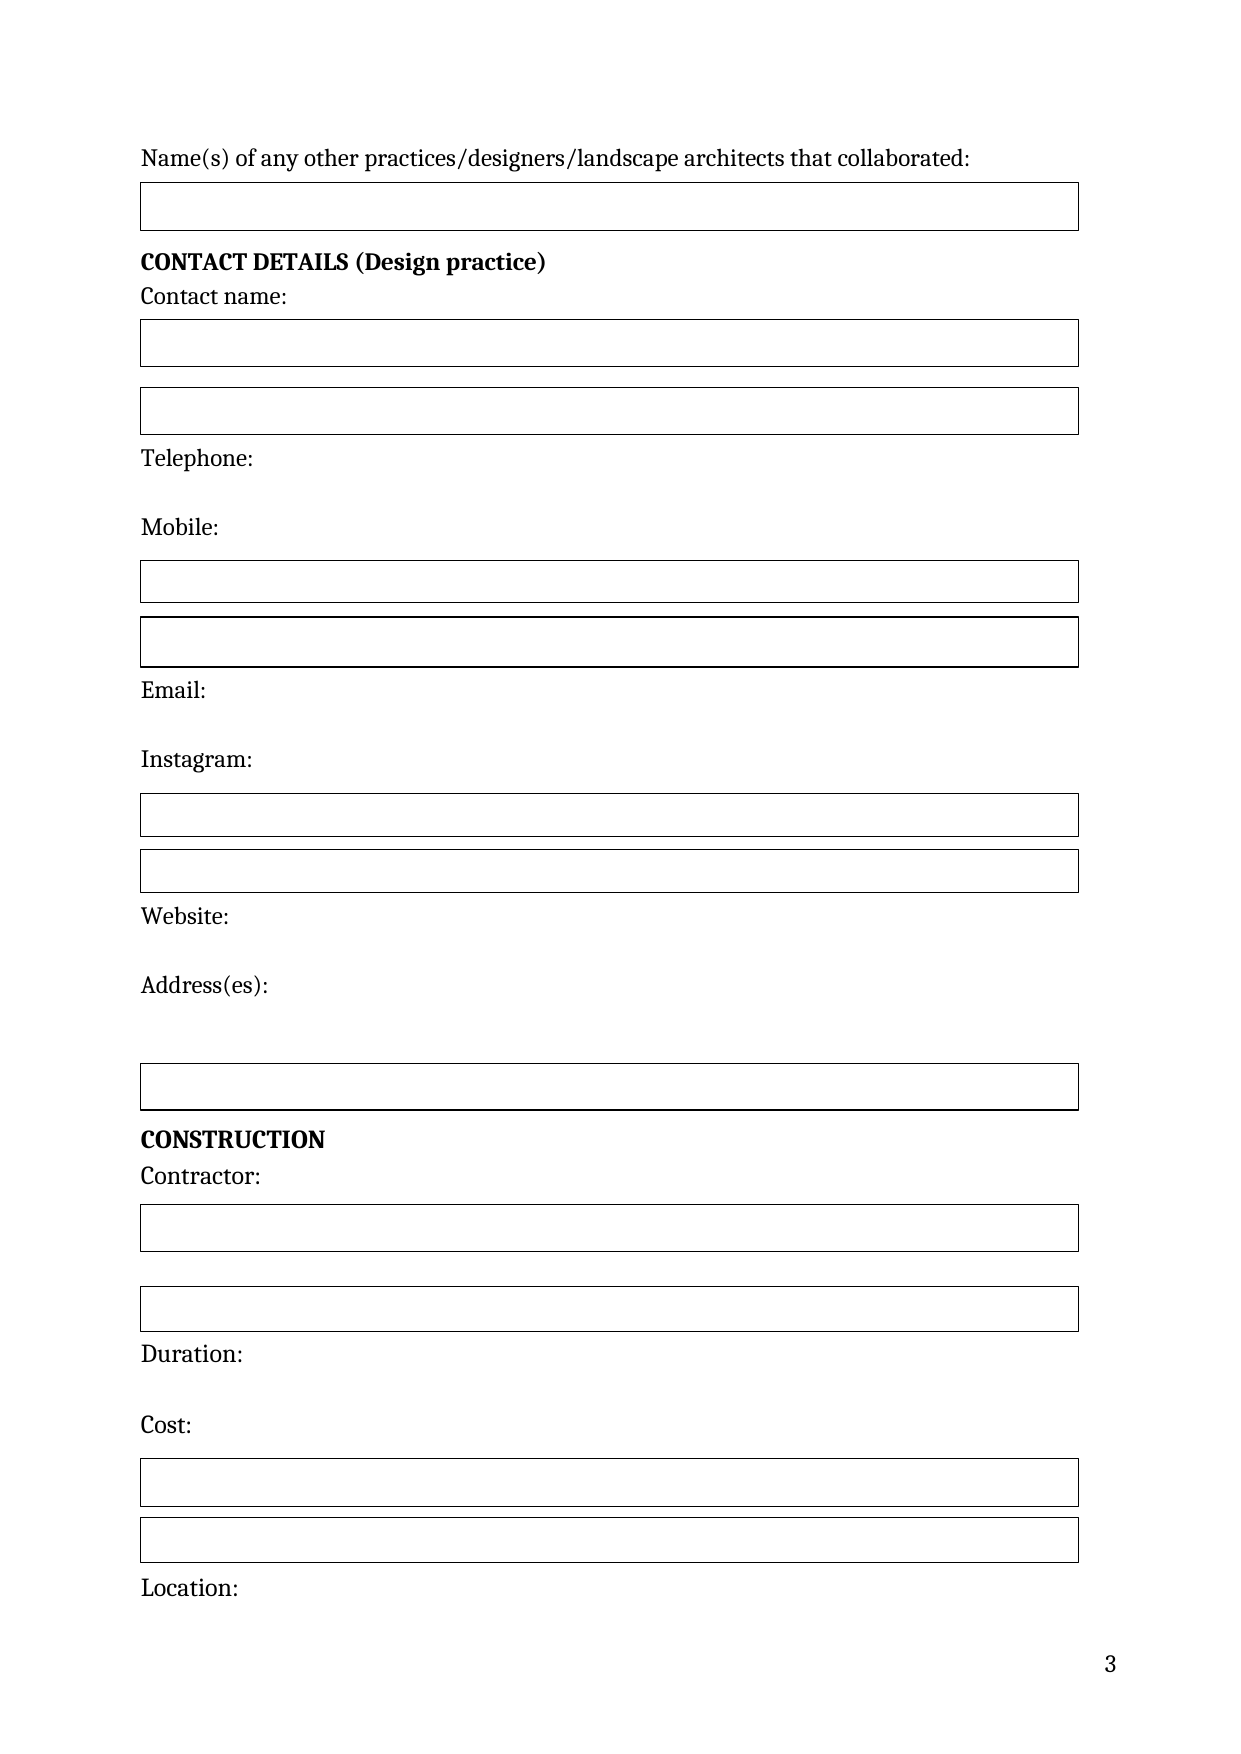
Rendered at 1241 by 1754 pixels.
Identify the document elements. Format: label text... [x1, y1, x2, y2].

text Contractor: [141, 1161, 1116, 1191]
text CONSTRUCTION [141, 1113, 1116, 1155]
text Location: [141, 1482, 1116, 1603]
text Address(es): [141, 971, 1116, 1000]
text Telephone: [141, 351, 1116, 473]
text Email: [141, 582, 1116, 705]
text Contact name: [141, 282, 1116, 311]
text Instagram: [141, 745, 1116, 774]
text Name(s) of any other practices/designers/landscape architects that collaborated: [141, 144, 1116, 173]
text Cost: [141, 1410, 1116, 1440]
text CONTACT DETAILS (Design practice) [141, 248, 1116, 277]
text Duration: [141, 1233, 1116, 1368]
text Website: [141, 814, 1116, 931]
text Mobile: [141, 513, 1116, 542]
